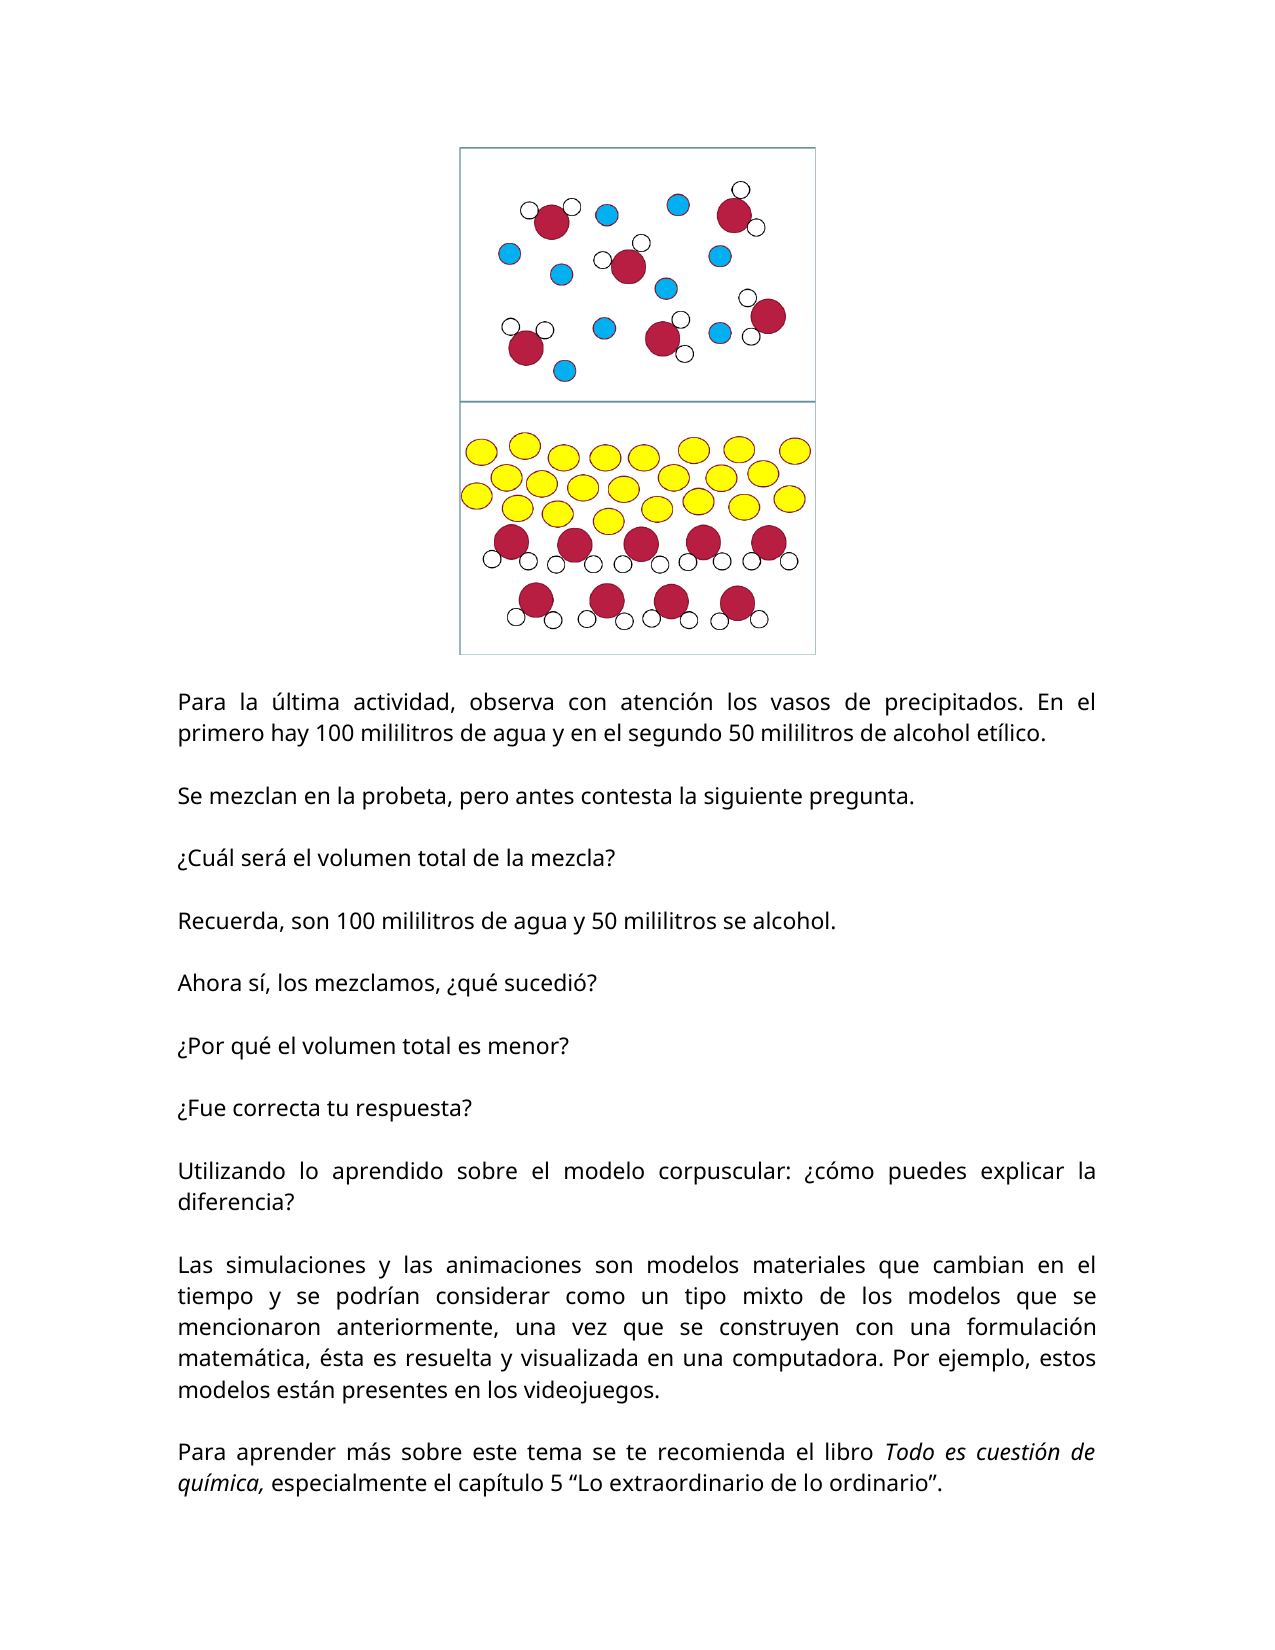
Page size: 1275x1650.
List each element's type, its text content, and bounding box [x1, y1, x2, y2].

picture [459, 147, 816, 655]
text Para aprender más sobre este tema se te recomienda el libro Todo es cuestión de química, especialmente el capítulo 5 “Lo extraordinario de lo ordinario”. [177, 1436, 1098, 1499]
text ¿Fue correcta tu respuesta? [177, 1092, 1098, 1124]
text ¿Por qué el volumen total es menor? [177, 1030, 1098, 1061]
text Utilizando lo aprendido sobre el modelo corpuscular: ¿cómo puedes explicar la diferencia? [177, 1155, 1098, 1217]
text ¿Cuál será el volumen total de la mezcla? [177, 842, 1098, 874]
text Se mezclan en la probeta, pero antes contesta la siguiente pregunta. [177, 780, 1098, 811]
text Para la última actividad, observa con atención los vasos de precipitados. En el primero hay 100 mililitros de agua y en el segundo 50 mililitros de alcohol etílico. [177, 686, 1098, 749]
text Ahora sí, los mezclamos, ¿qué sucedió? [177, 967, 1098, 999]
text Las simulaciones y las animaciones son modelos materiales que cambian en el tiempo y se podrían considerar como un tipo mixto de los modelos que se mencionaron anteriormente, una vez que se construyen con una formulación matemática, ésta es resuelta y visualizada en una computadora. Por ejemplo, estos modelos están presentes en los videojuegos. [177, 1249, 1098, 1405]
text Recuerda, son 100 mililitros de agua y 50 mililitros se alcohol. [177, 905, 1098, 936]
